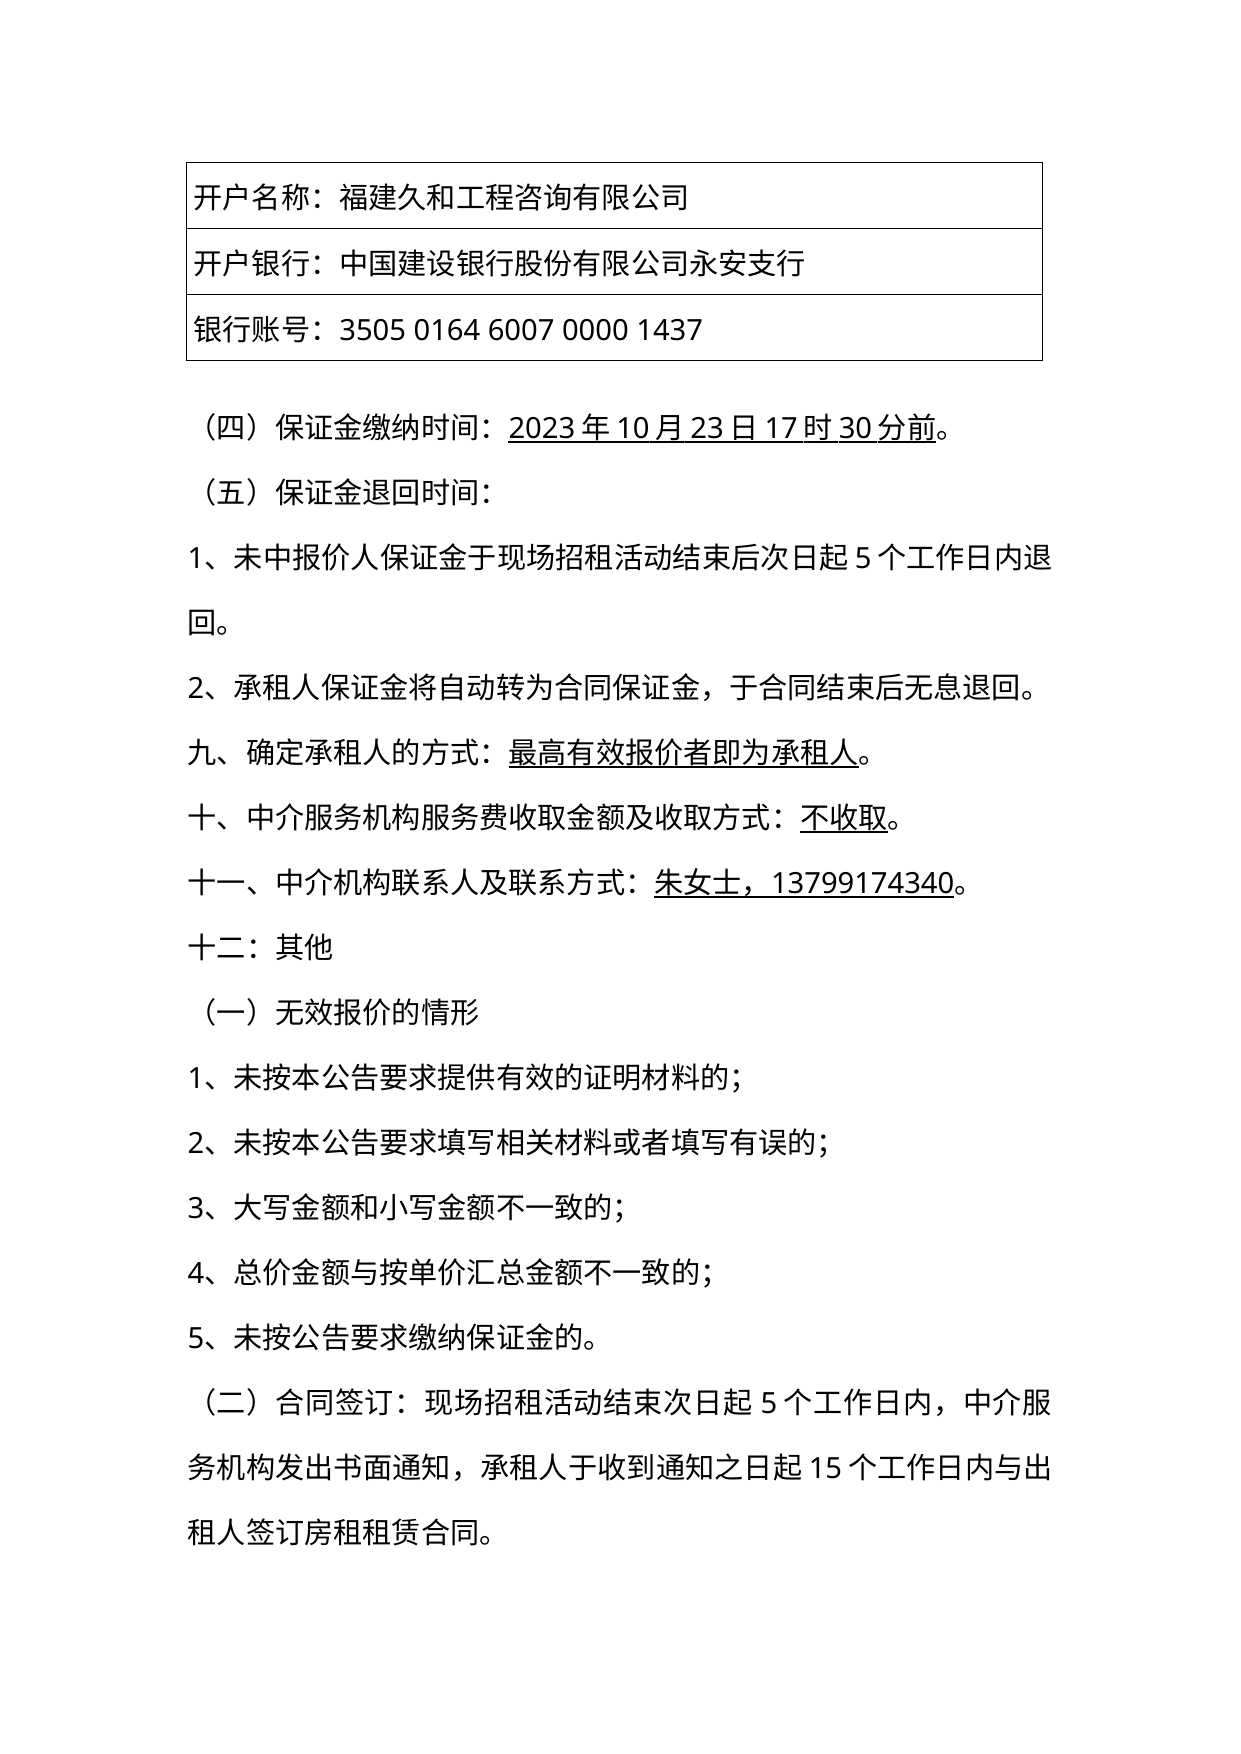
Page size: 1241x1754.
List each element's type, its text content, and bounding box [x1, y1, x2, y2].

list 5、未按公告要求缴纳保证金的。 [187, 1304, 1053, 1369]
list 九、确定承租人的方式：最高有效报价者即为承租人。 [187, 719, 1053, 784]
list 2、未按本公告要求填写相关材料或者填写有误的； [187, 1109, 1053, 1174]
table_cell 开户银行：中国建设银行股份有限公司永安支行 [187, 229, 1042, 294]
table_cell 银行账号：3505 0164 6007 0000 1437 [187, 295, 1042, 360]
list 1、未按本公告要求提供有效的证明材料的； [187, 1044, 1053, 1109]
list 无效报价的情形 [187, 979, 1053, 1044]
list 1、未中报价人保证金于现场招租活动结束后次日起5个工作日内退回。 [187, 524, 1053, 654]
list 十、中介服务机构服务费收取金额及收取方式：不收取。 [187, 784, 1053, 849]
text 2、承租人保证金将自动转为合同保证金，于合同结束后无息退回。 [187, 654, 1053, 719]
text 十二：其他 [187, 914, 1053, 979]
list 4、总价金额与按单价汇总金额不一致的； [187, 1239, 1053, 1304]
list 保证金缴纳时间：2023年10月23日17时30分前。 [187, 394, 1053, 459]
list 合同签订：现场招租活动结束次日起5个工作日内，中介服务机构发出书面通知，承租人于收到通知之日起15个工作日内与出租人签订房租租赁合同。 [187, 1369, 1053, 1564]
list （五）保证金退回时间： [187, 459, 1053, 524]
list 十一、中介机构联系人及联系方式：朱女士，13799174340。 [187, 849, 1053, 914]
table_header 开户名称：福建久和工程咨询有限公司 [187, 163, 1042, 228]
list 3、大写金额和小写金额不一致的； [187, 1174, 1053, 1239]
